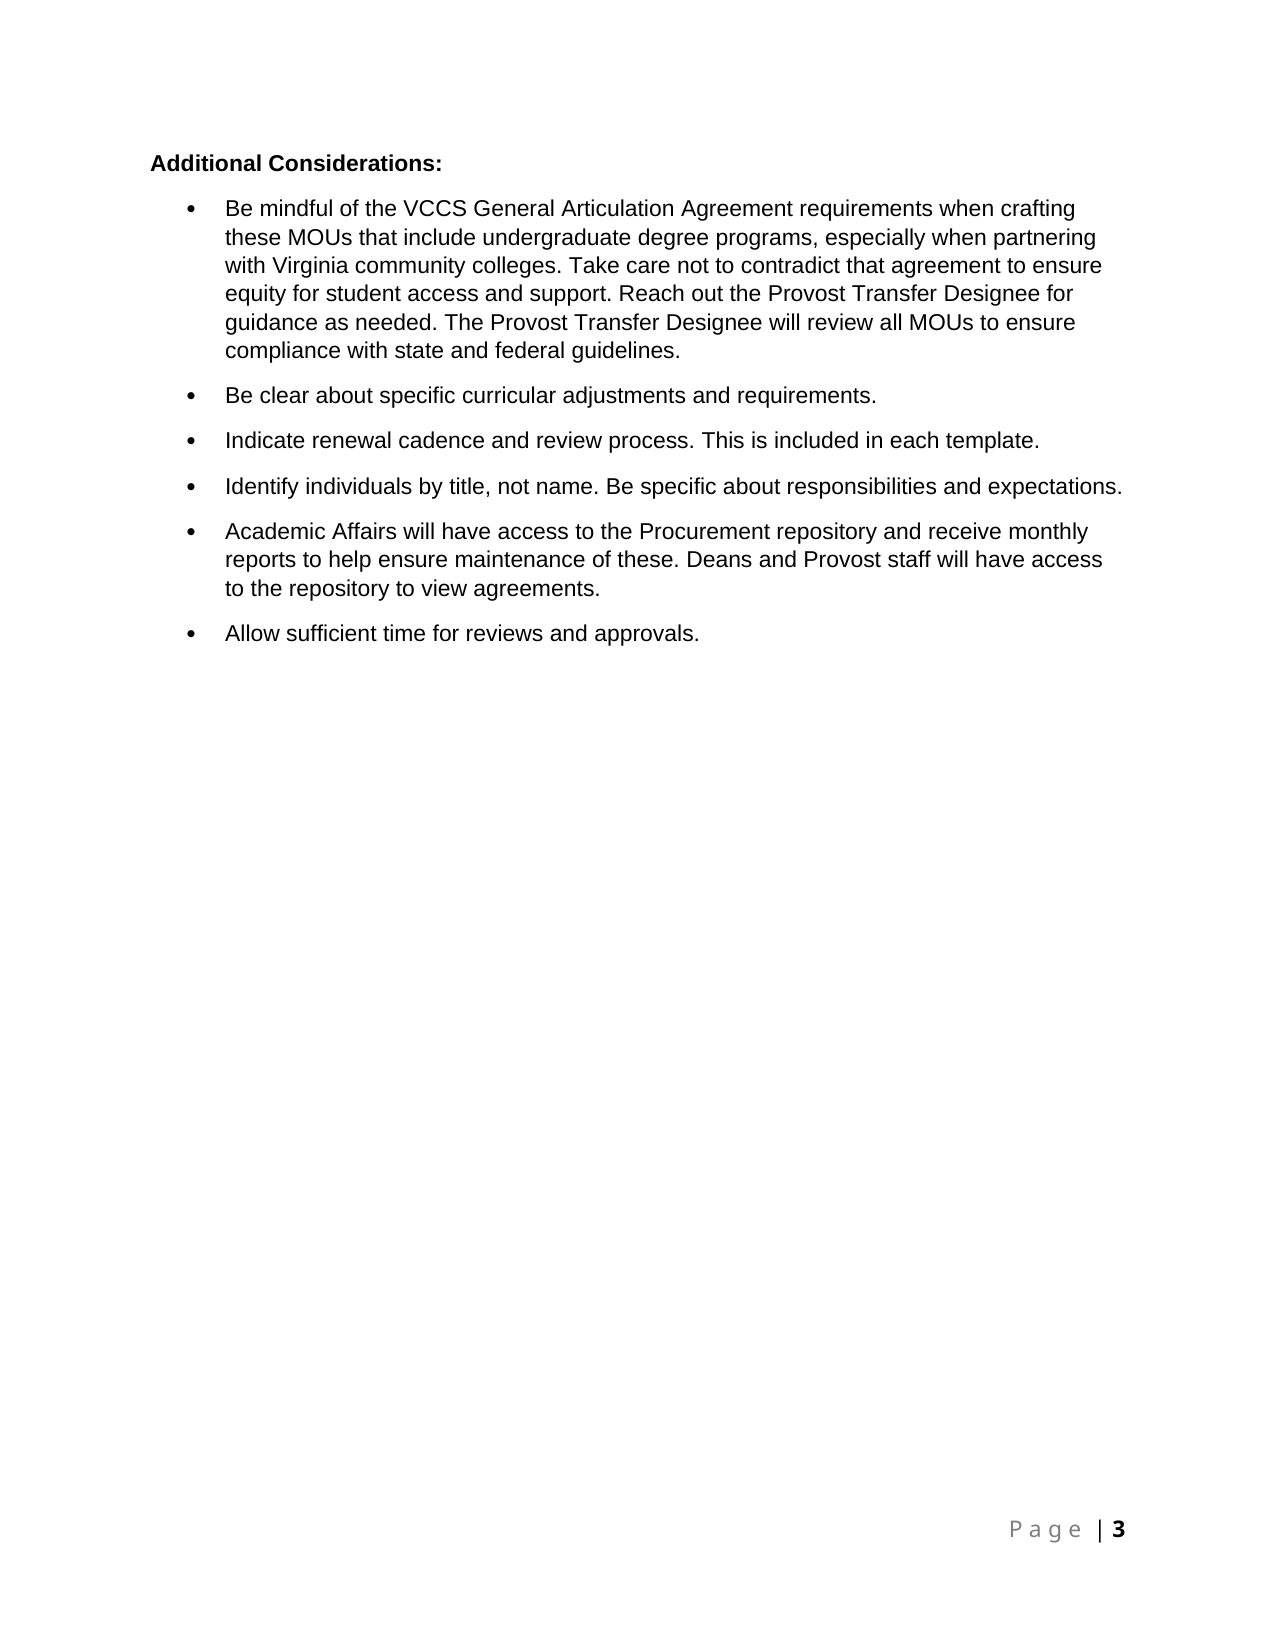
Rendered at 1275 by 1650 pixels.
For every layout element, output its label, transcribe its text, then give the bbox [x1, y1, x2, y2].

list Allow sufficient time for reviews and approvals. [187, 620, 1125, 646]
list Be clear about specific curricular adjustments and requirements. [187, 382, 1125, 409]
text Additional Considerations: [150, 150, 1125, 176]
list Identify individuals by title, not name. Be specific about responsibilities and expectations. [187, 473, 1125, 499]
list Academic Affairs will have access to the Procurement repository and receive monthly reports to help ensure maintenance of these. Deans and Provost staff will have access to the repository to view agreements. [187, 518, 1125, 601]
list Indicate renewal cadence and review process. This is included in each template. [187, 427, 1125, 454]
list Be mindful of the VCCS General Articulation Agreement requirements when crafting these MOUs that include undergraduate degree programs, especially when partnering with Virginia community colleges. Take care not to contradict that agreement to ensure equity for student access and support. Reach out the Provost Transfer Designee for guidance as needed. The Provost Transfer Designee will review all MOUs to ensure compliance with state and federal guidelines. [187, 195, 1125, 364]
